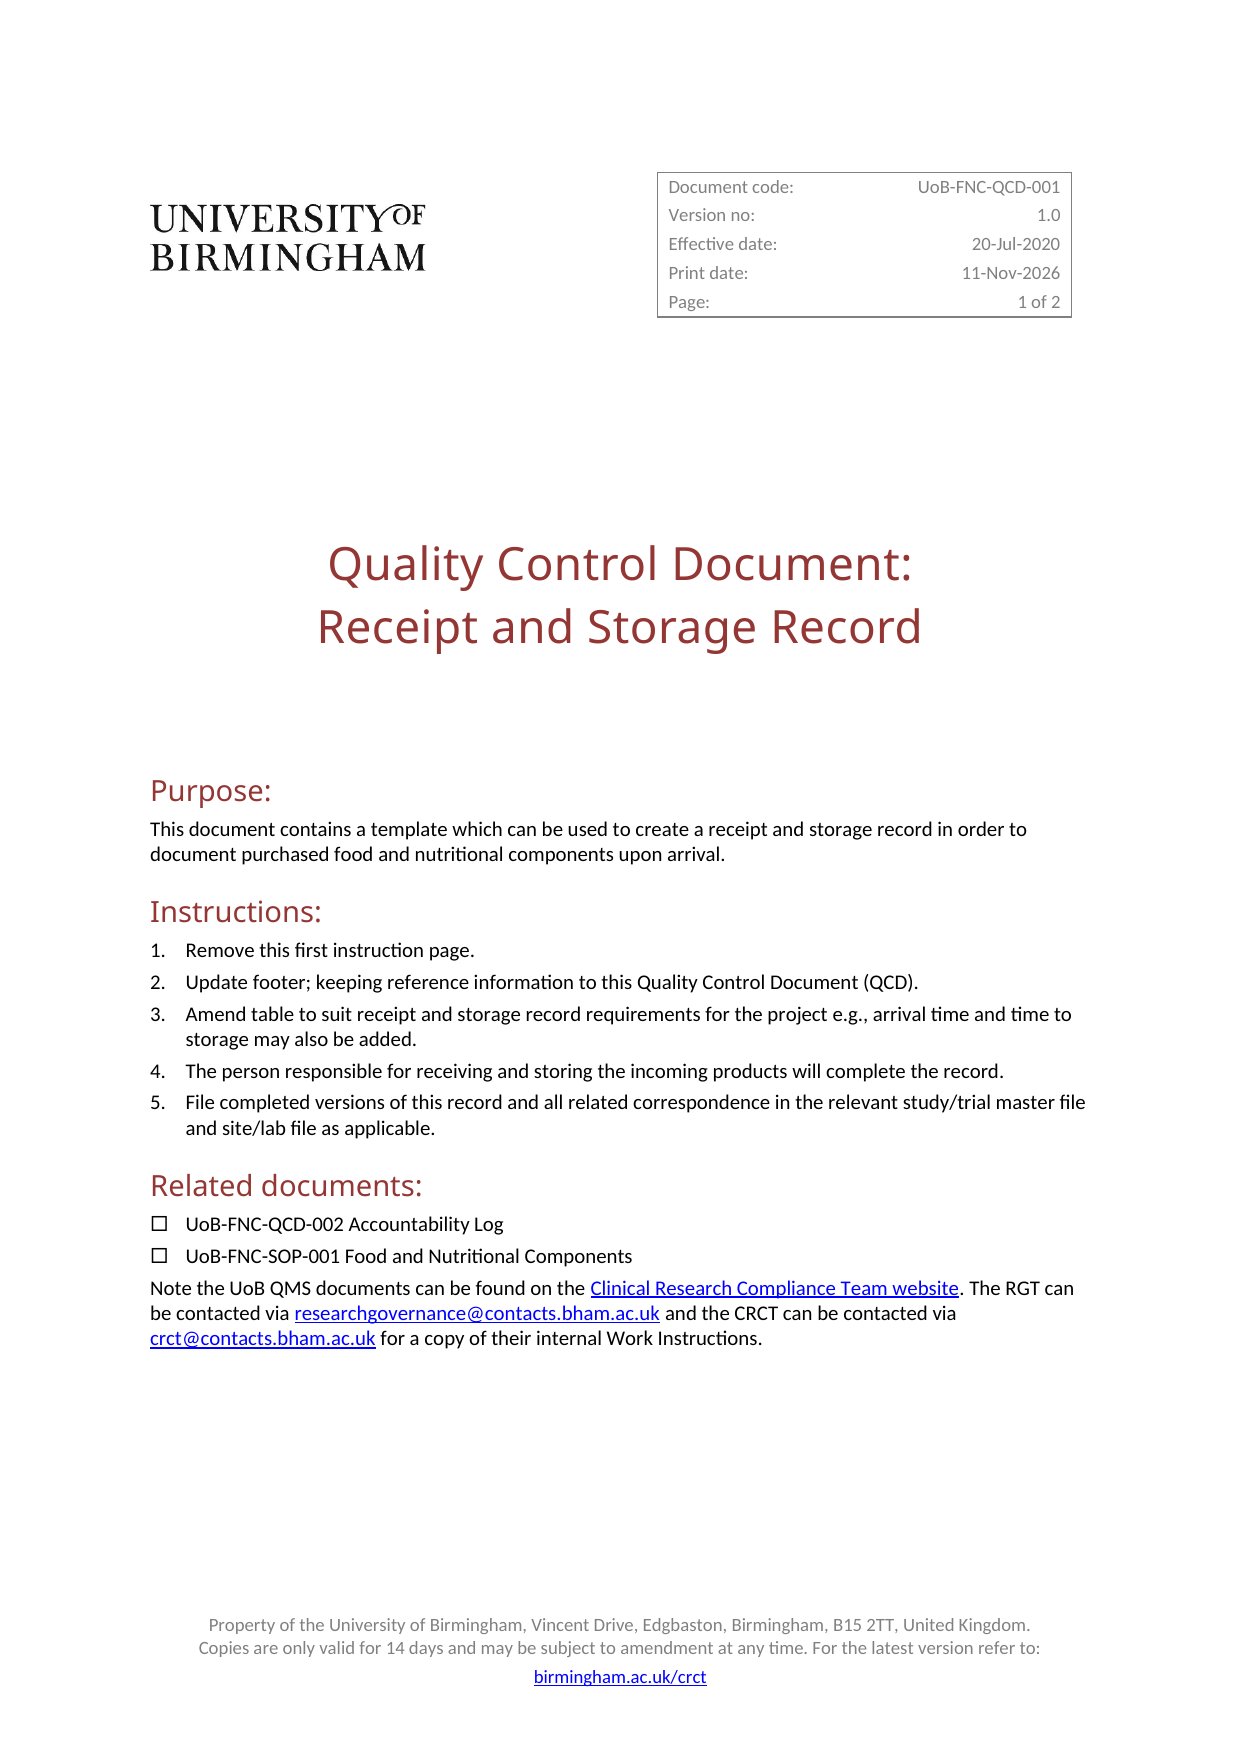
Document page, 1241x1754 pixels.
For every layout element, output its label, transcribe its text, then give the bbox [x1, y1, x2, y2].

list Amend table to suit receipt and storage record requirements for the project e.g., arrival time and time to storage may also be added. [150, 1001, 1090, 1052]
text Note the UoB QMS documents can be found on the Clinical Research Compliance Team website. The RGT can be contacted via researchgovernance@contacts.bham.ac.uk and the CRCT can be contacted via crct@contacts.bham.ac.uk for a copy of their internal Work Instructions. [150, 1275, 1090, 1351]
text UoB-FNC-QCD-002 Accountability Log [150, 1211, 1090, 1237]
list File completed versions of this record and all related correspondence in the relevant study/trial master file and site/lab file as applicable. [150, 1089, 1090, 1140]
text This document contains a template which can be used to create a receipt and storage record in order to document purchased food and nutritional components upon arrival. [150, 816, 1090, 867]
subtitle Purpose: [150, 770, 1090, 809]
list The person responsible for receiving and storing the incoming products will complete the record. [150, 1058, 1090, 1083]
text UoB-FNC-SOP-001 Food and Nutritional Components [150, 1243, 1090, 1268]
title Quality Control Document: [150, 532, 1090, 594]
picture [150, 204, 426, 271]
title Receipt and Storage Record [150, 594, 1090, 656]
subtitle Related documents: [150, 1165, 1090, 1205]
list Update footer; keeping reference information to this Quality Control Document (QCD). [150, 969, 1090, 994]
list Remove this first instruction page. [150, 937, 1090, 963]
subtitle Instructions: [150, 892, 1090, 931]
